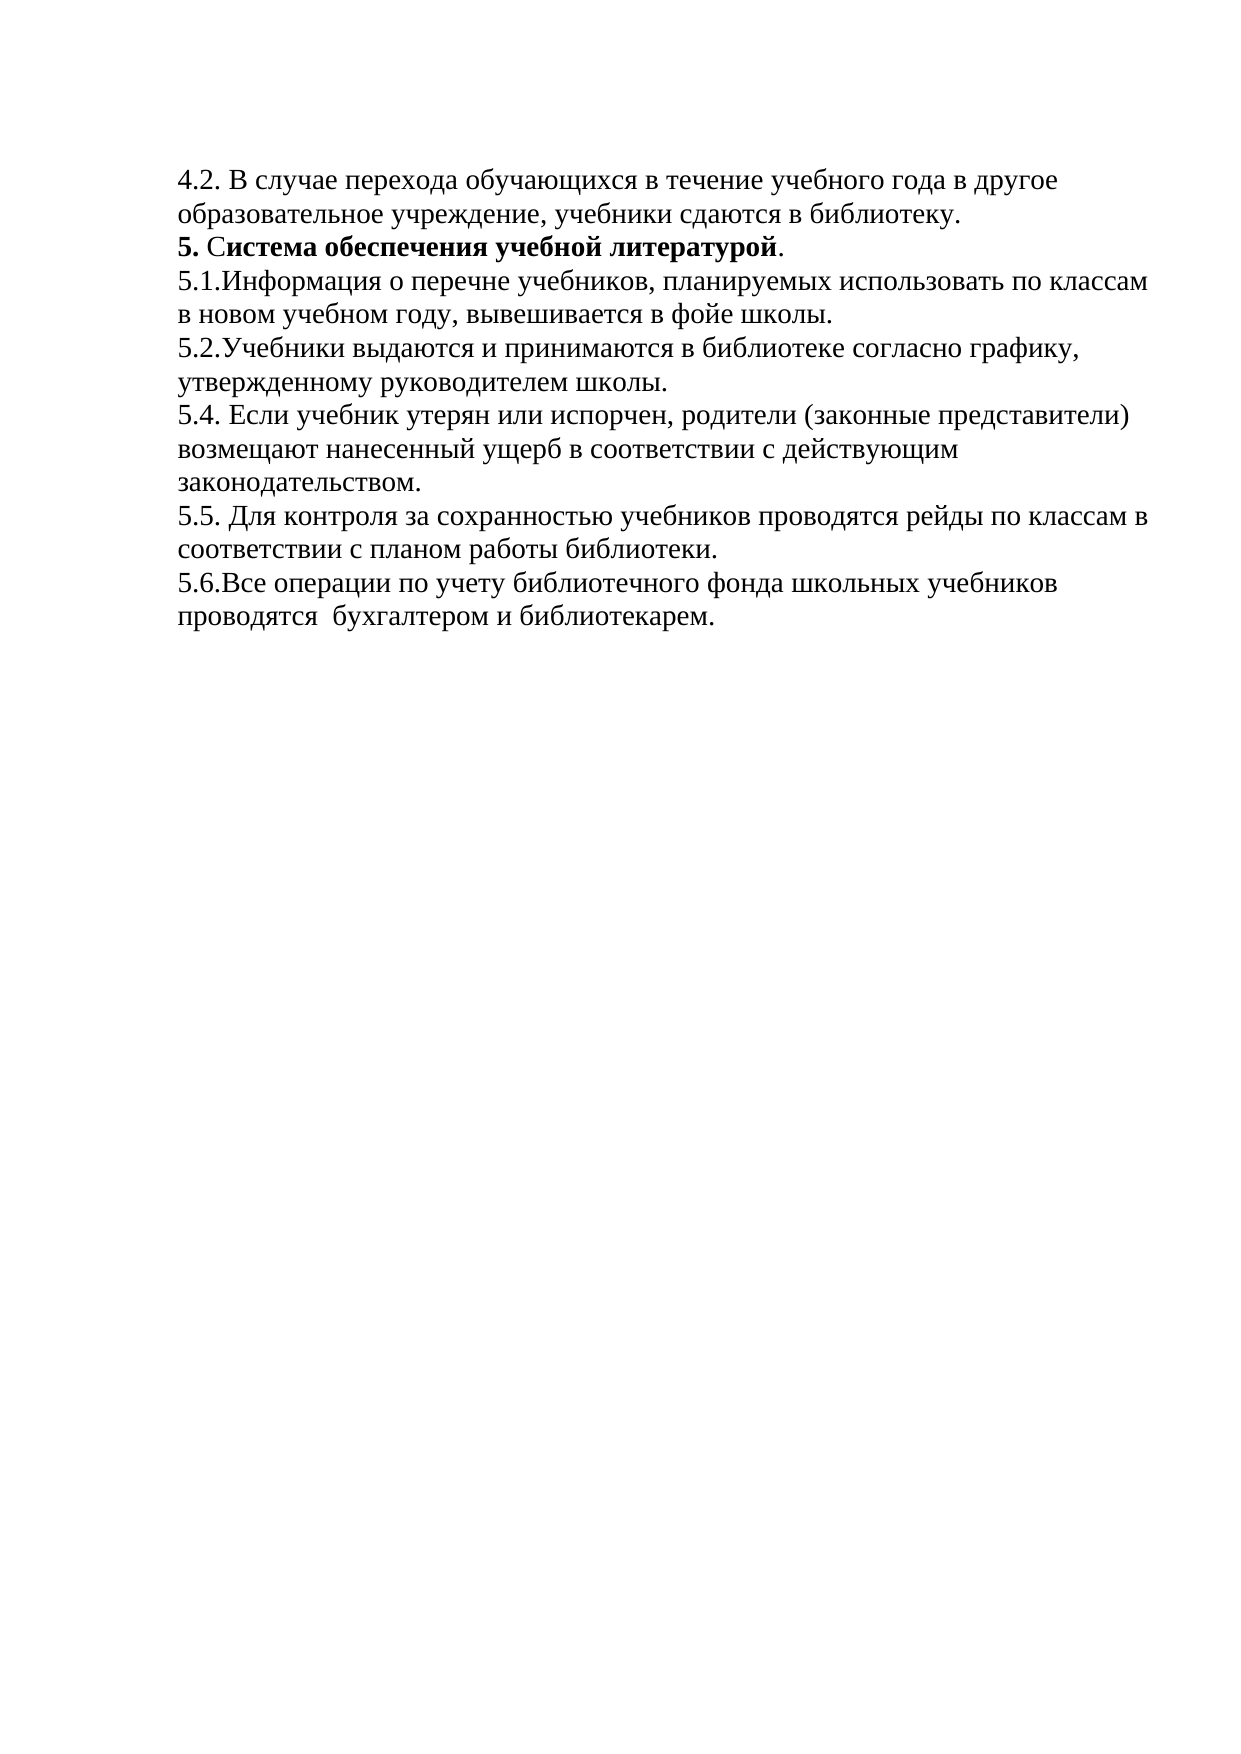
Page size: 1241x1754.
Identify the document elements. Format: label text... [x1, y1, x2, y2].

text 5.6.Все операции по учету библиотечного фонда школьных учебников проводятся бухгалтером и библиотекарем. [177, 565, 1167, 632]
text 5. Система обеспечения учебной литературой. [177, 229, 1167, 263]
text 5.5. Для контроля за сохранностью учебников проводятся рейды по классам в соответствии с планом работы библиотеки. [177, 498, 1167, 565]
text 4.2. В случае перехода обучающихся в течение учебного года в другое образовательное учреждение, учебники сдаются в библиотеку. [177, 162, 1167, 229]
text 5.2.Учебники выдаются и принимаются в библиотеке согласно графику, утвержденному руководителем школы. [177, 330, 1167, 397]
text 5.4. Если учебник утерян или испорчен, родители (законные представители) возмещают нанесенный ущерб в соответствии с действующим законодательством. [177, 397, 1167, 498]
text 5.1.Информация о перечне учебников, планируемых использовать по классам в новом учебном году, вывешивается в фойе школы. [177, 263, 1167, 330]
